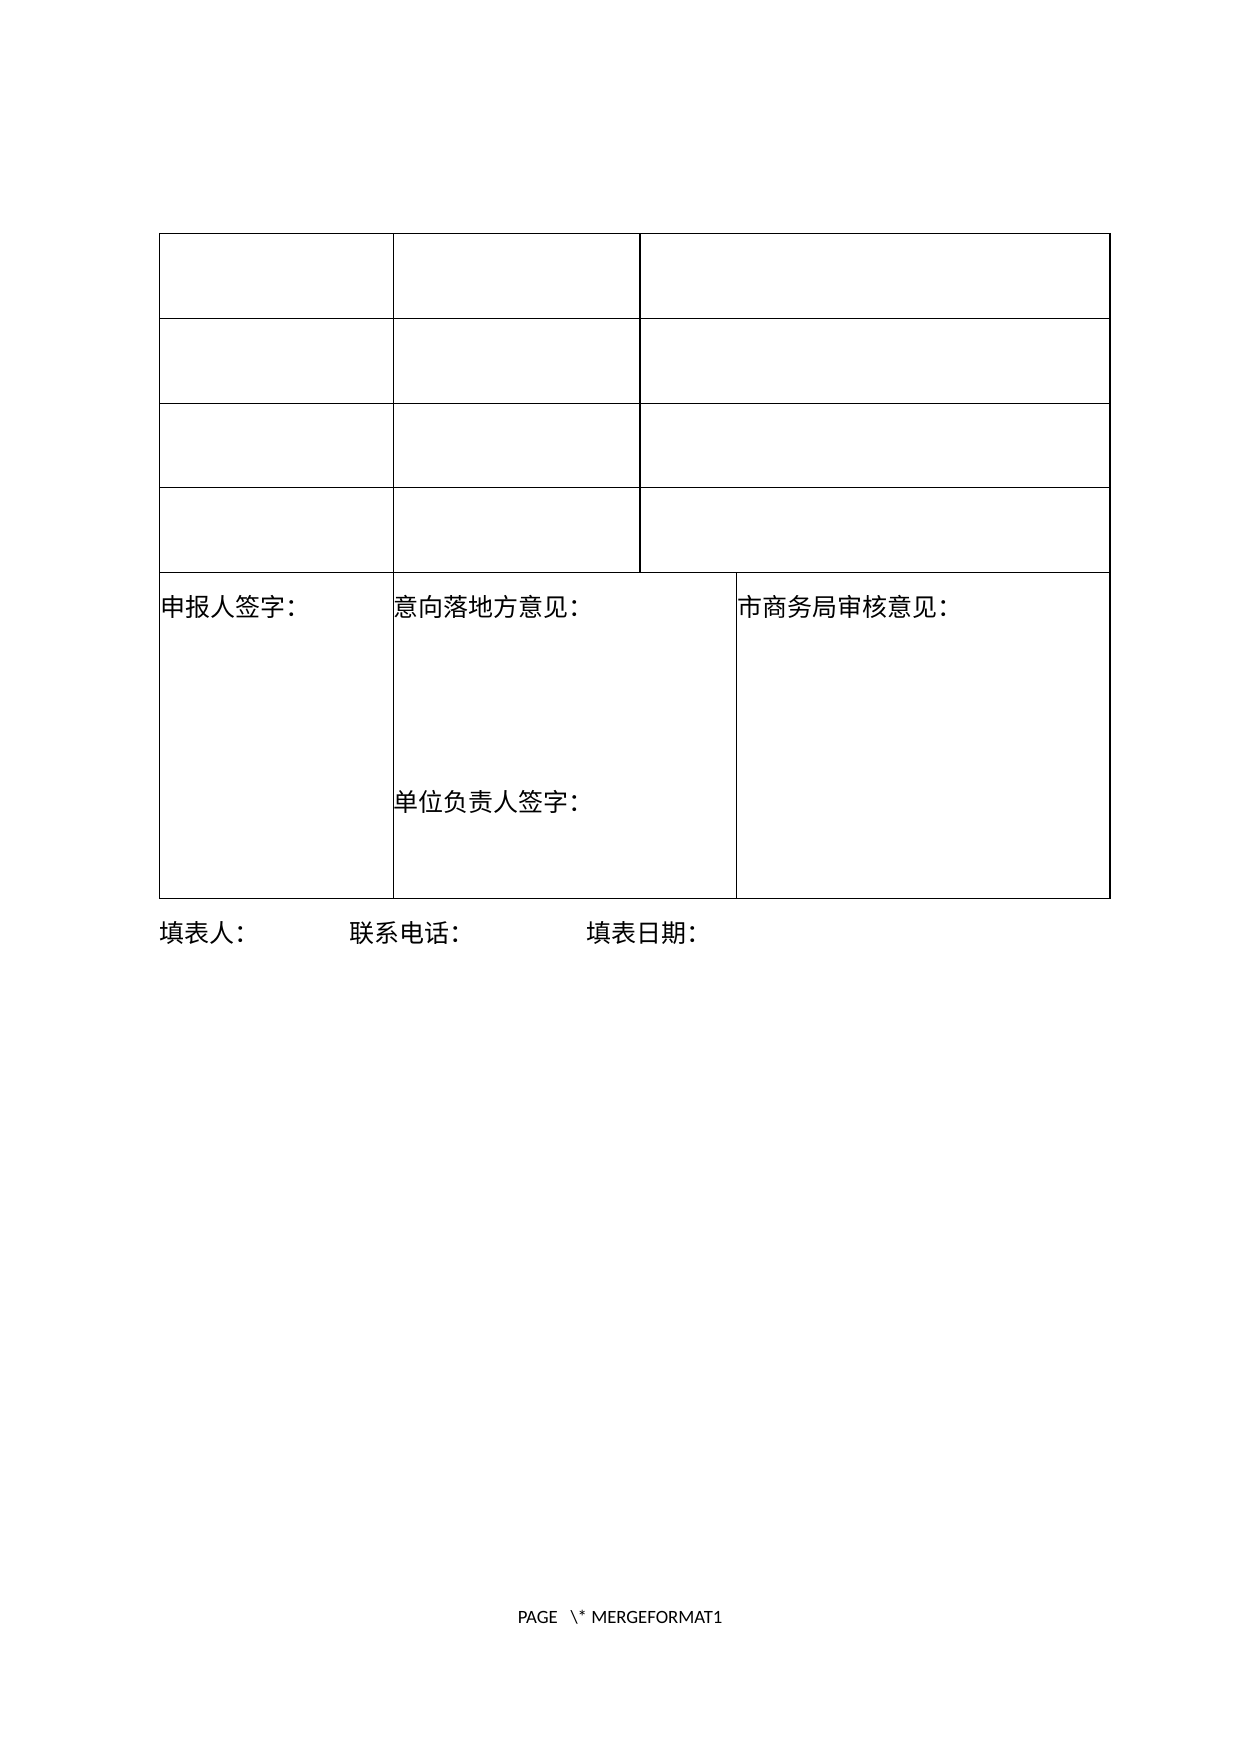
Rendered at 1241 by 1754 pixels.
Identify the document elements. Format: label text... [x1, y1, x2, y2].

table_cell [394, 404, 639, 487]
table_cell [160, 234, 393, 318]
table_cell [641, 234, 1109, 318]
table_cell [394, 488, 639, 572]
table_cell [160, 488, 393, 572]
table_cell 意向落地方意见： 单位负责人签字： [394, 573, 736, 898]
table_cell [641, 319, 1109, 402]
table_cell [641, 404, 1109, 487]
table_cell [394, 319, 639, 402]
table_cell 申报人签字： [160, 573, 393, 898]
table_cell [394, 234, 639, 318]
table_cell [160, 404, 393, 487]
text 填表人： 联系电话： 填表日期： [159, 899, 1081, 964]
table_cell 市商务局审核意见： [737, 573, 1109, 898]
table_cell [641, 488, 1109, 572]
table_cell [160, 319, 393, 402]
